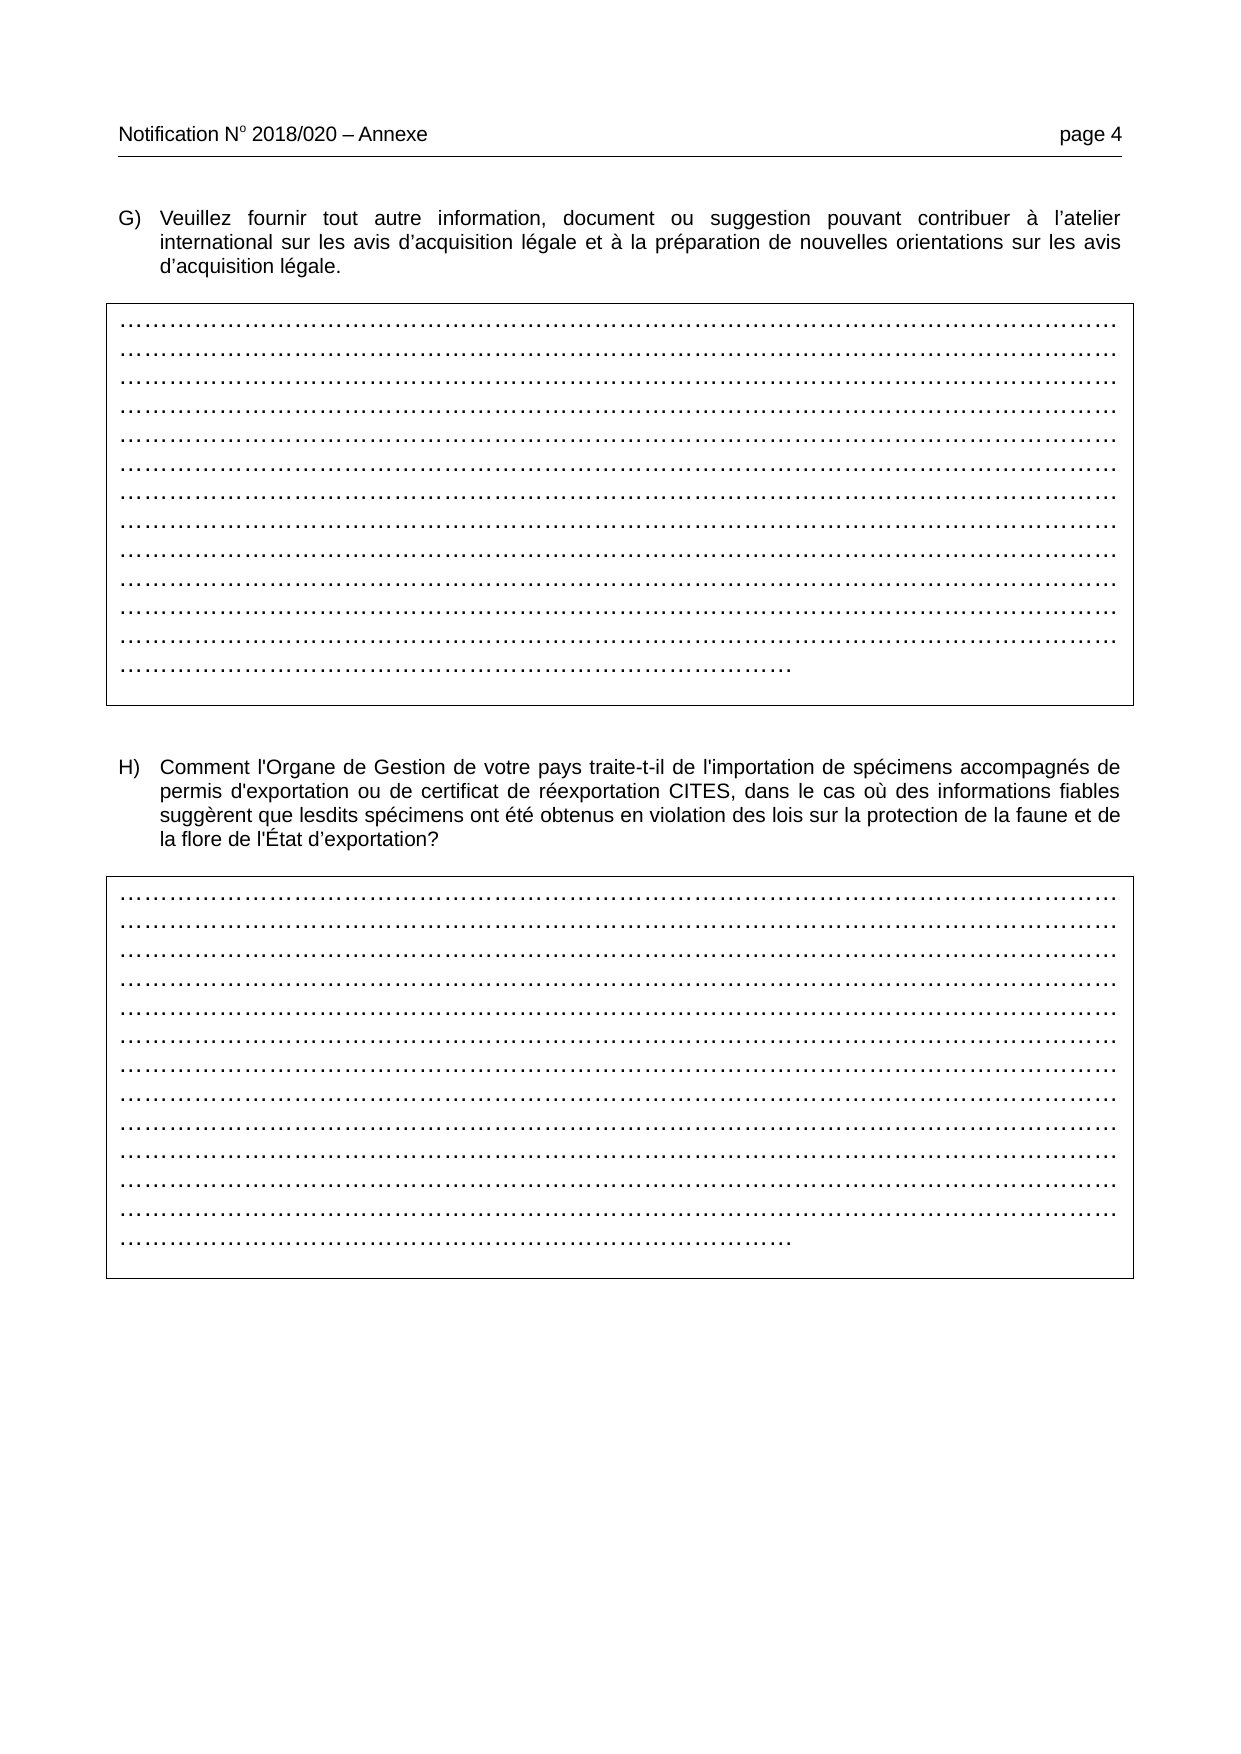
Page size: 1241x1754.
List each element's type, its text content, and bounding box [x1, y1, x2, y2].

text H) Comment l'Organe de Gestion de votre pays traite-t-il de l'importation de spécimens accompagnés de permis d'exportation ou de certificat de réexportation CITES, dans le cas où des informations fiables suggèrent que lesdits spécimens ont été obtenus en violation des lois sur la protection de la faune et de la flore de l'État d’exportation? [118, 755, 1122, 851]
text G) Veuillez fournir tout autre information, document ou suggestion pouvant contribuer à l’atelier international sur les avis d’acquisition légale et à la préparation de nouvelles orientations sur les avis d’acquisition légale. [118, 206, 1122, 278]
